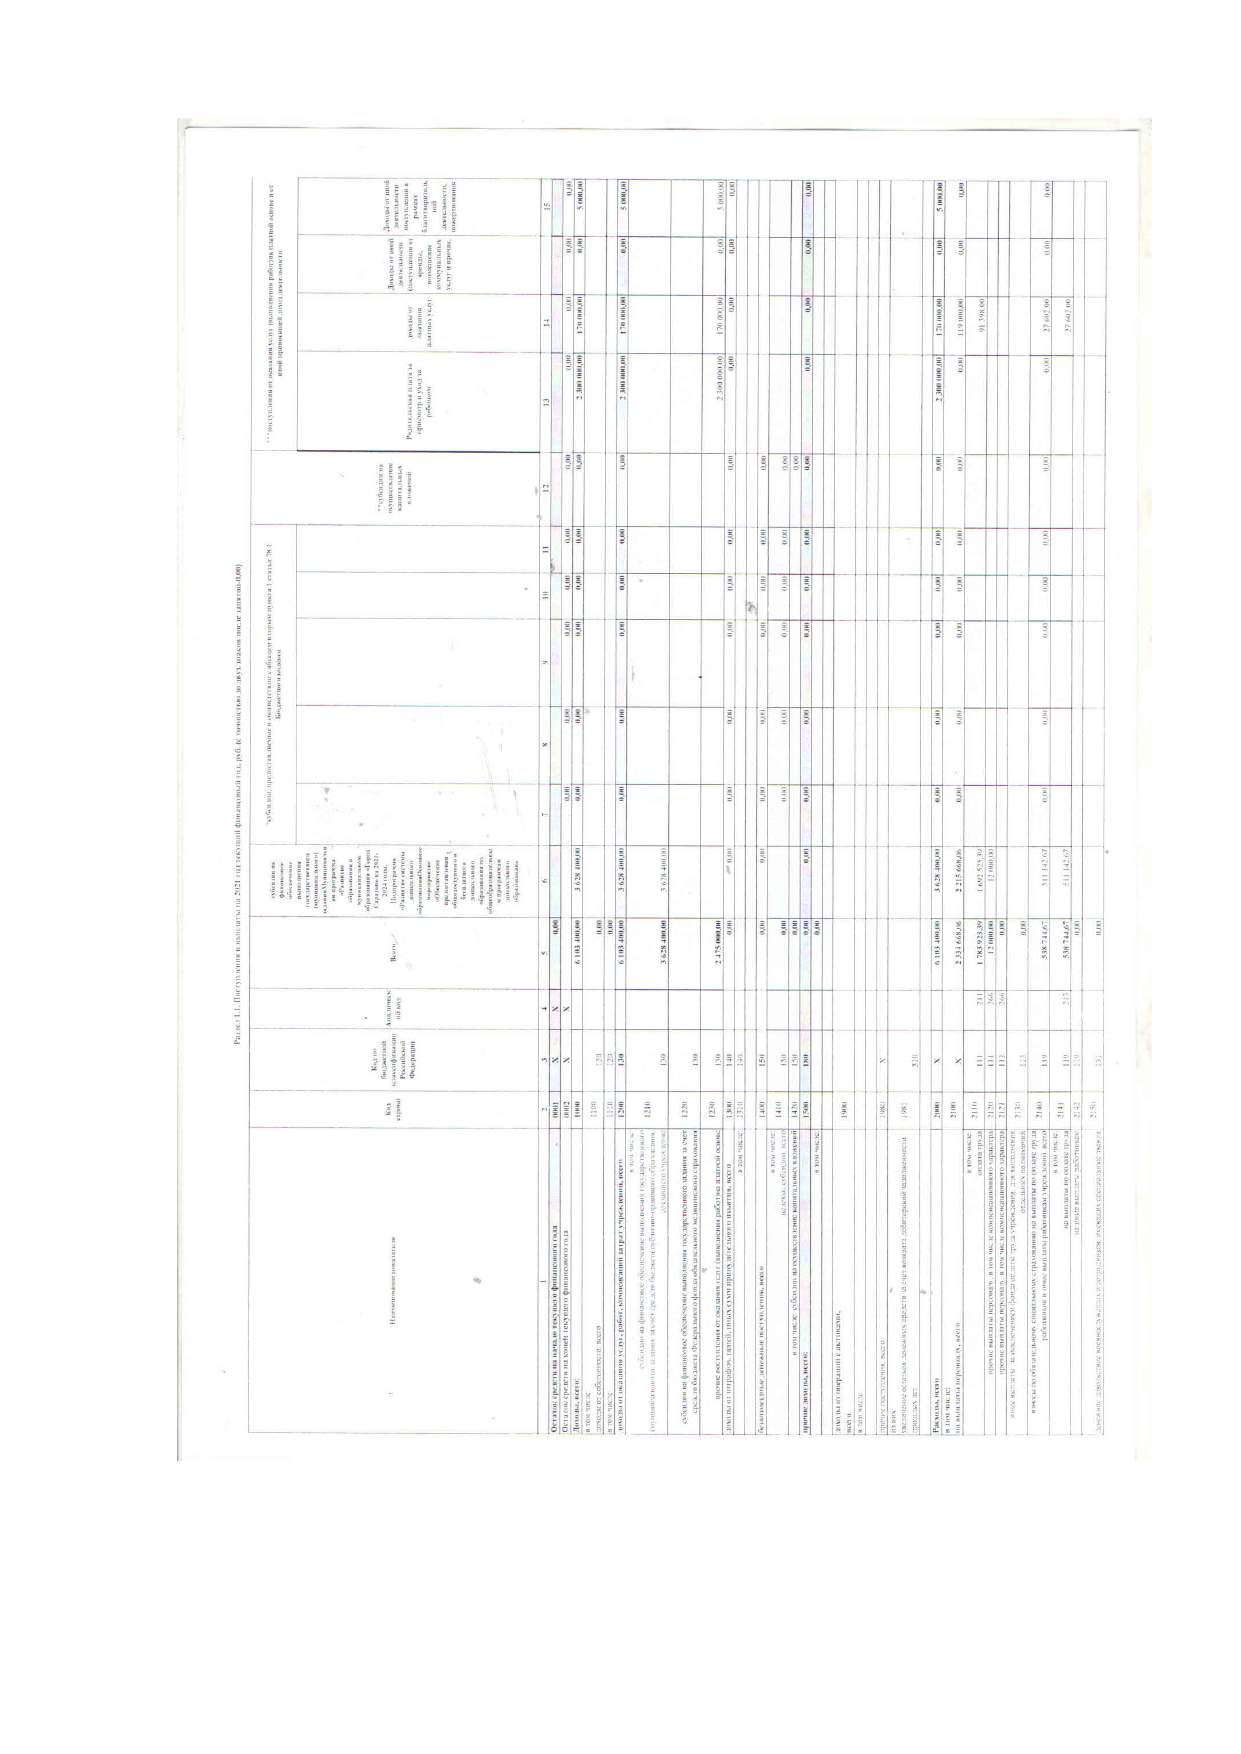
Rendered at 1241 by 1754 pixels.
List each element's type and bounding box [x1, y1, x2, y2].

picture [177, 118, 1152, 1461]
